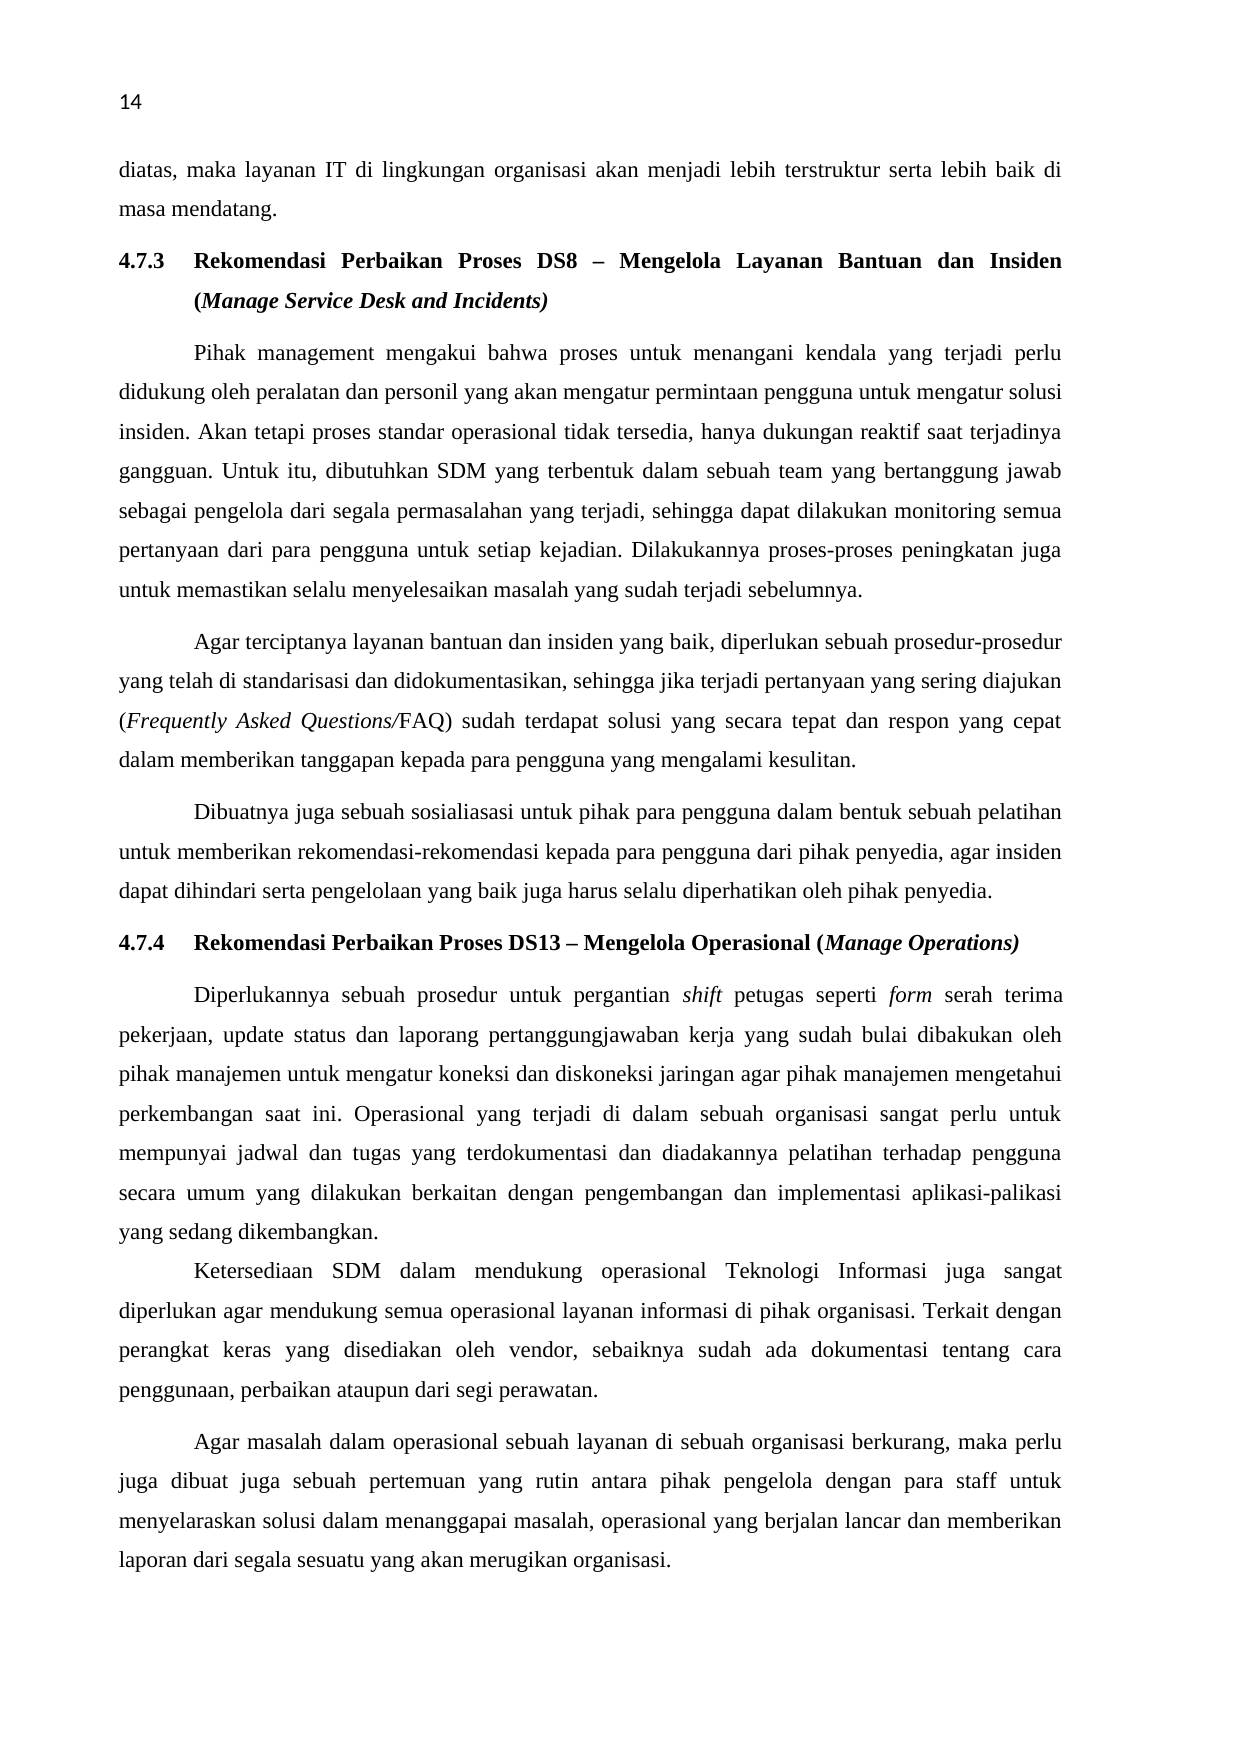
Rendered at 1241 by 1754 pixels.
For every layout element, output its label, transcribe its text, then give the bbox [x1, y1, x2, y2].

subtitle Rekomendasi Perbaikan Proses DS8 – Mengelola Layanan Bantuan dan Insiden (Manage Service Desk and Incidents) [118, 247, 1063, 313]
text Diperlukannya sebuah prosedur untuk pergantian shift petugas seperti form serah terima pekerjaan, update status dan laporang pertanggungjawaban kerja yang sudah bulai dibakukan oleh pihak manajemen untuk mengatur koneksi dan diskoneksi jaringan agar pihak manajemen mengetahui perkembangan saat ini. Operasional yang terjadi di dalam sebuah organisasi sangat perlu untuk mempunyai jadwal dan tugas yang terdokumentasi dan diadakannya pelatihan terhadap pengguna secara umum yang dilakukan berkaitan dengan pengembangan dan implementasi aplikasi-palikasi yang sedang dikembangkan. [118, 981, 1063, 1244]
text Agar masalah dalam operasional sebuah layanan di sebuah organisasi berkurang, maka perlu juga dibuat juga sebuah pertemuan yang rutin antara pihak pengelola dengan para staff untuk menyelaraskan solusi dalam menanggapai masalah, operasional yang berjalan lancar dan memberikan laporan dari segala sesuatu yang akan merugikan organisasi. [118, 1428, 1063, 1573]
text Agar terciptanya layanan bantuan dan insiden yang baik, diperlukan sebuah prosedur-prosedur yang telah di standarisasi dan didokumentasikan, sehingga jika terjadi pertanyaan yang sering diajukan (Frequently Asked Questions/FAQ) sudah terdapat solusi yang secara tepat dan respon yang cepat dalam memberikan tanggapan kepada para pengguna yang mengalami kesulitan. [118, 628, 1063, 773]
text Pihak management mengakui bahwa proses untuk menangani kendala yang terjadi perlu didukung oleh peralatan dan personil yang akan mengatur permintaan pengguna untuk mengatur solusi insiden. Akan tetapi proses standar operasional tidak tersedia, hanya dukungan reaktif saat terjadinya gangguan. Untuk itu, dibutuhkan SDM yang terbentuk dalam sebuah team yang bertanggung jawab sebagai pengelola dari segala permasalahan yang terjadi, sehingga dapat dilakukan monitoring semua pertanyaan dari para pengguna untuk setiap kejadian. Dilakukannya proses-proses peningkatan juga untuk memastikan selalu menyelesaikan masalah yang sudah terjadi sebelumnya. [118, 339, 1063, 602]
subtitle Rekomendasi Perbaikan Proses DS13 – Mengelola Operasional (Manage Operations) [118, 929, 1063, 956]
text Ketersediaan SDM dalam mendukung operasional Teknologi Informasi juga sangat diperlukan agar mendukung semua operasional layanan informasi di pihak organisasi. Terkait dengan perangkat keras yang disediakan oleh vendor, sebaiknya sudah ada dokumentasi tentang cara penggunaan, perbaikan ataupun dari segi perawatan. [118, 1257, 1063, 1402]
text Dibuatnya juga sebuah sosialiasasi untuk pihak para pengguna dalam bentuk sebuah pelatihan untuk memberikan rekomendasi-rekomendasi kepada para pengguna dari pihak penyedia, agar insiden dapat dihindari serta pengelolaan yang baik juga harus selalu diperhatikan oleh pihak penyedia. [118, 798, 1063, 903]
